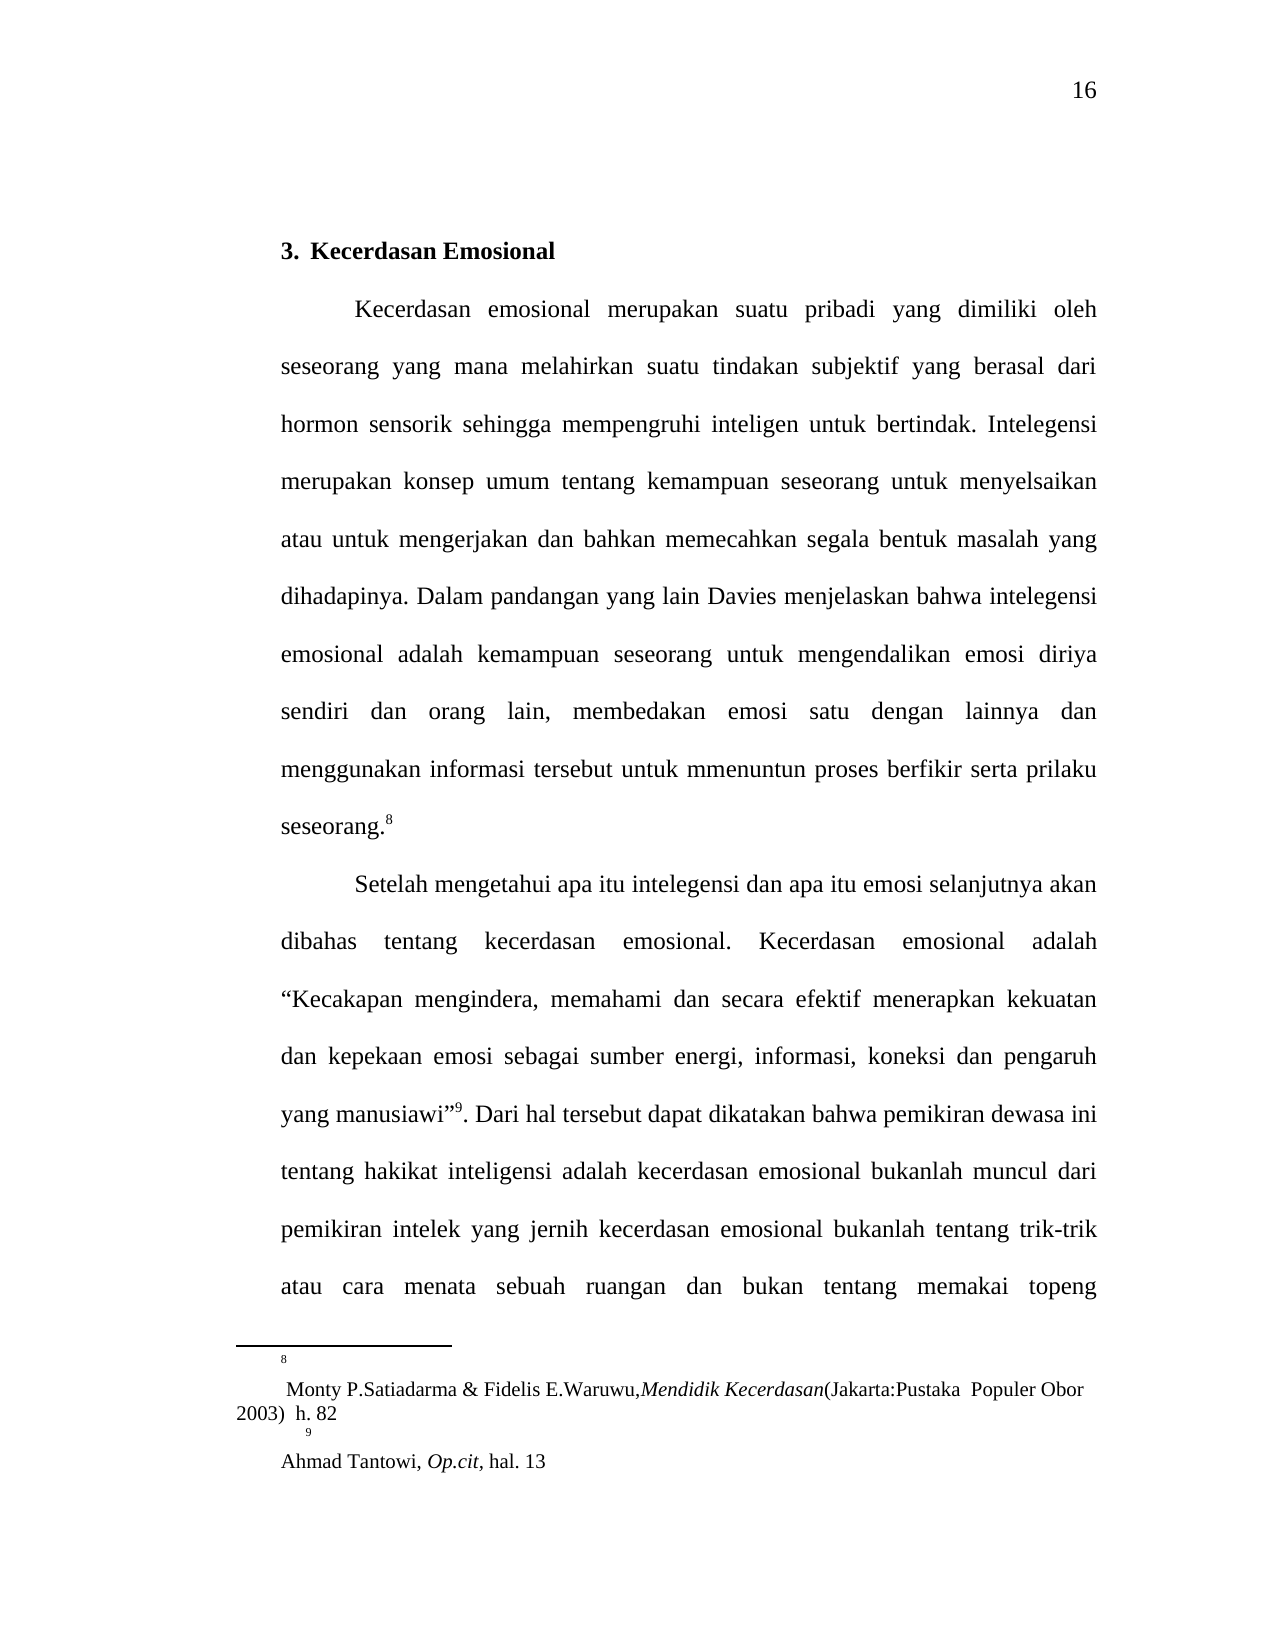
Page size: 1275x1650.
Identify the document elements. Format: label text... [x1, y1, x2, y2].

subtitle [281, 869, 1098, 1300]
subtitle Kecerdasan emosional merupakan suatu pribadi yang dimiliki oleh seseorang yang mana melahirkan suatu tindakan subjektif yang berasal dari hormon sensorik sehingga mempengruhi inteligen untuk bertindak. Intelegensi merupakan konsep umum tentang kemampuan seseorang untuk menyelsaikan atau untuk mengerjakan dan bahkan memecahkan segala bentuk masalah yang dihadapinya. Dalam pandangan yang lain Davies menjelaskan bahwa intelegensi emosional adalah kemampuan seseorang untuk mengendalikan emosi diriya sendiri dan orang lain, membedakan emosi satu dengan lainnya dan menggunakan informasi tersebut untuk mmenuntun proses berfikir serta prilaku seseorang. [281, 294, 1098, 840]
list Kecerdasan Emosional [281, 236, 1098, 265]
